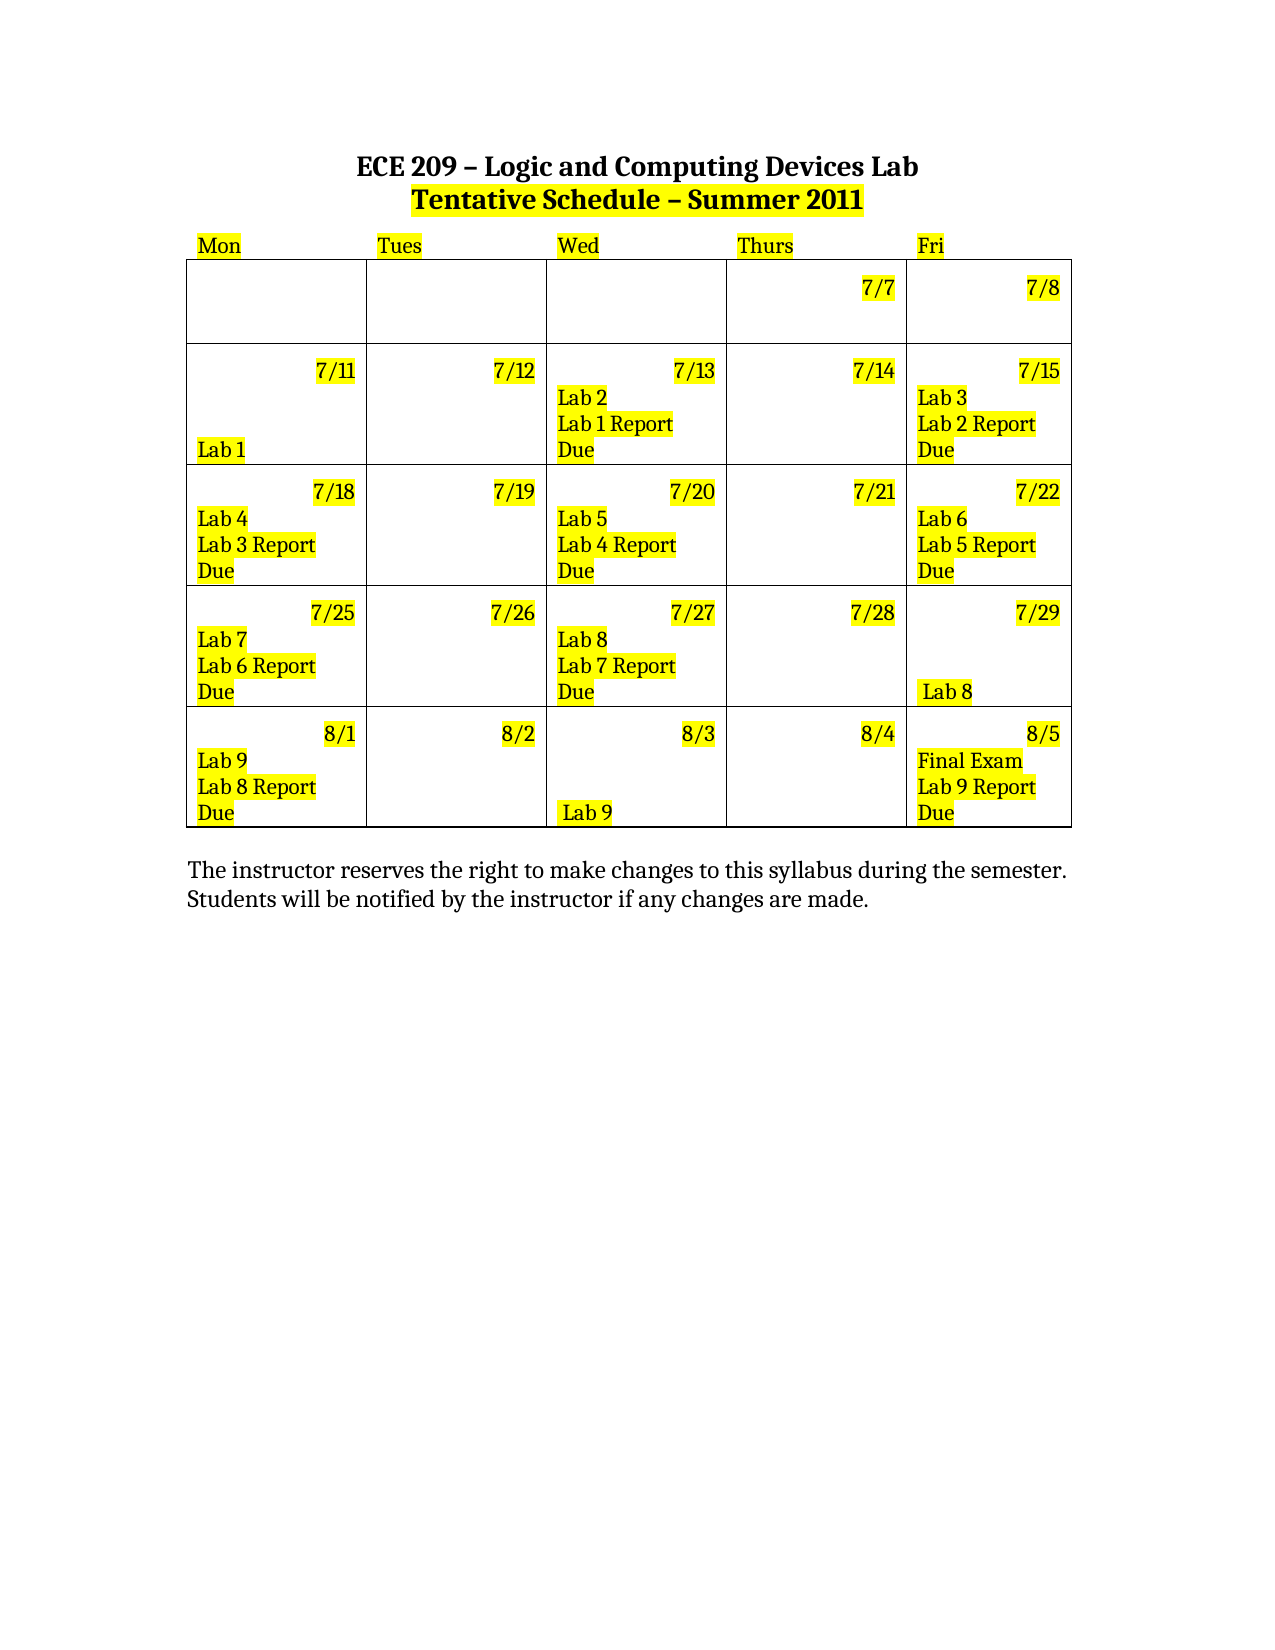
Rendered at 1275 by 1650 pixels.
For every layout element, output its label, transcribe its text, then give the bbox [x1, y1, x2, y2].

table_cell [367, 260, 546, 301]
text Tentative Schedule – Summer 2011 [187, 183, 1087, 217]
table_cell Lab 1 [187, 385, 366, 464]
table_cell [907, 301, 1071, 343]
table_cell 7/27 [547, 586, 726, 626]
table_cell 7/18 [187, 465, 366, 506]
table_cell [367, 301, 546, 343]
table_cell 7/20 [547, 465, 726, 506]
table_cell [367, 748, 546, 826]
table_cell 8/5 [907, 707, 1071, 747]
table_cell Lab 9 Lab 8 Report Due [234, 748, 366, 826]
table_cell Lab 2 Lab 1 Report Due [594, 385, 726, 464]
table_cell [187, 260, 366, 301]
table_cell Lab 6 Lab 5 Report Due [954, 506, 1071, 584]
table_cell Lab 5 Lab 4 Report Due [594, 506, 726, 584]
table_cell Lab 3 Lab 2 Report Due [954, 385, 1071, 464]
table_cell [367, 506, 546, 584]
table_cell 8/3 [547, 707, 726, 747]
table_cell 7/12 [367, 344, 546, 384]
table_cell 7/14 [727, 344, 906, 384]
table_cell [547, 301, 726, 343]
table_cell Lab 8 Lab 7 Report Due [594, 626, 726, 706]
table_cell 7/28 [727, 586, 906, 626]
table_header Fri [906, 217, 1071, 259]
table_cell 7/11 [187, 344, 366, 384]
table_cell Lab 7 Lab 6 Report Due [234, 626, 366, 706]
table_cell Final Exam Lab 9 Report Due [954, 748, 1071, 826]
table_cell 7/21 [727, 465, 906, 506]
table_cell 7/13 [547, 344, 726, 384]
table_cell [727, 626, 906, 706]
table_cell [367, 626, 546, 706]
table_cell 8/1 [187, 707, 366, 747]
table_cell Lab 4 Lab 3 Report Due [234, 506, 366, 584]
table_header Wed [546, 217, 726, 259]
table_cell 7/26 [367, 586, 546, 626]
table_cell Lab 9 [547, 748, 726, 826]
table_cell 8/2 [367, 707, 546, 747]
table_cell 7/7 [727, 260, 906, 301]
table_cell 7/25 [187, 586, 366, 626]
table_cell [727, 748, 906, 826]
table_header Tues [366, 217, 546, 259]
table_cell [367, 385, 546, 464]
table_cell 7/22 [907, 465, 1071, 506]
table_cell 7/19 [367, 465, 546, 506]
table_cell Lab 8 [907, 626, 1071, 706]
table_header Thurs [726, 217, 906, 259]
table_cell [187, 301, 366, 343]
table_cell [547, 260, 726, 301]
table_cell [727, 301, 906, 343]
table_cell 7/29 [907, 586, 1071, 626]
table_cell [727, 385, 906, 464]
table_cell 8/4 [727, 707, 906, 747]
text The instructor reserves the right to make changes to this syllabus during the semester. Students will be notified by the instructor if any changes are made. [187, 856, 1087, 914]
table_cell 7/15 [907, 344, 1071, 384]
table_header Mon [186, 217, 366, 259]
table_cell 7/8 [907, 260, 1071, 301]
text ECE 209 – Logic and Computing Devices Lab [187, 150, 1087, 183]
table_cell [727, 506, 906, 584]
